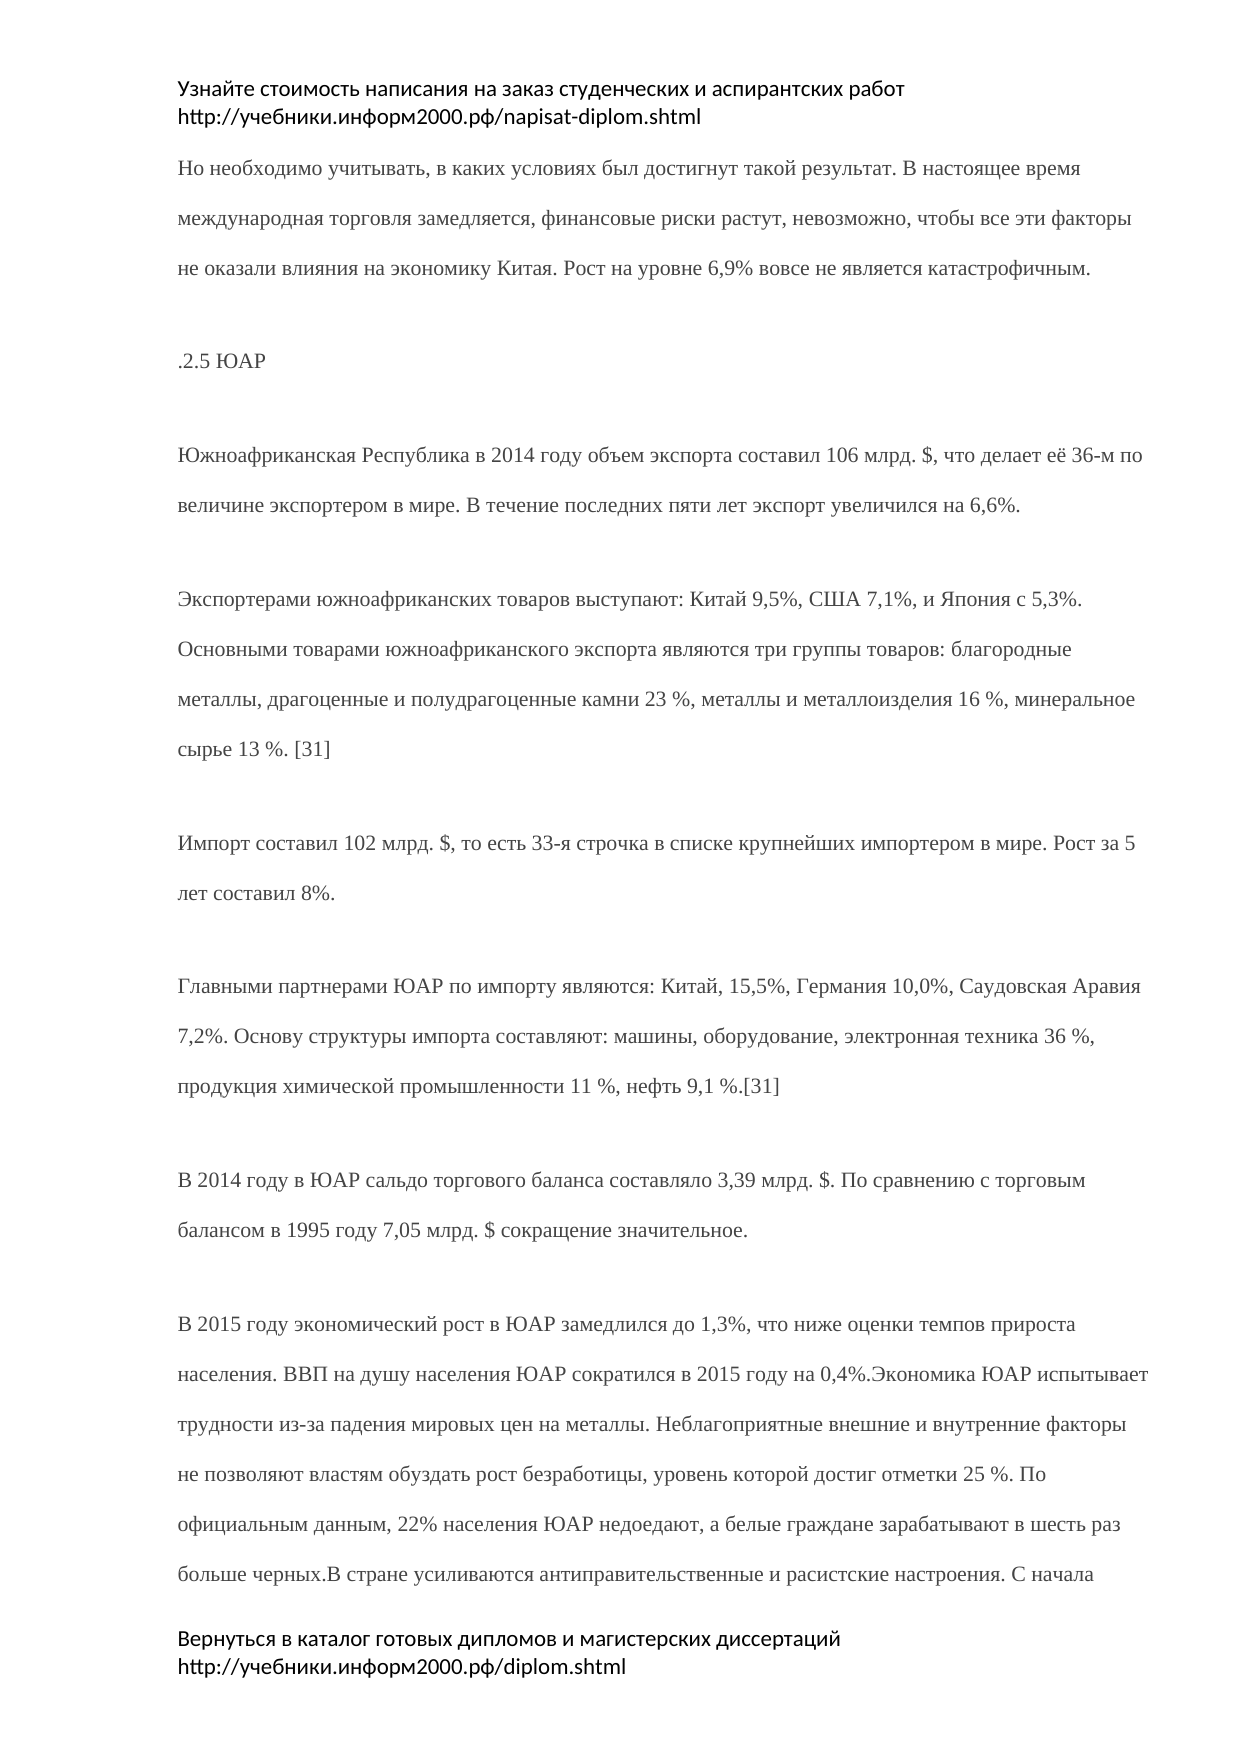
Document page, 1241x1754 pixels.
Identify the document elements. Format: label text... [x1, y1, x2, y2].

text Главными партнерами ЮАР по импорту являются: Китай, 15,5%, Германия 10,0%, Саудовская Аравия 7,2%. Основу структуры импорта составляют: машины, оборудование, электронная техника 36 %, продукция химической промышленности 11 %, нефть 9,1 %.[31] [177, 948, 1152, 1098]
text Экспортерами южноафриканских товаров выступают: Китай 9,5%, США 7,1%, и Япония с 5,3%. Основными товарами южноафриканского экспорта являются три группы товаров: благородные металлы, драгоценные и полудрагоценные камни 23 %, металлы и металлоизделия 16 %, минеральное сырье 13 %. [31] [177, 561, 1152, 761]
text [177, 1286, 1152, 1586]
text .2.5 ЮАР [177, 323, 1152, 373]
text В 2014 году в ЮАР сальдо торгового баланса составляло 3,39 млрд. $. По сравнению с торговым балансом в 1995 году 7,05 млрд. $ сокращение значительное. [177, 1142, 1152, 1242]
text Но необходимо учитывать, в каких условиях был достигнут такой результат. В настоящее время международная торговля замедляется, финансовые риски растут, невозможно, чтобы все эти факторы не оказали влияния на экономику Китая. Рост на уровне 6,9% вовсе не является катастрофичным. [177, 130, 1152, 280]
text Южноафриканская Республика в 2014 году объем экспорта составил 106 млрд. $, что делает её 36-м по величине экспортером в мире. В течение последних пяти лет экспорт увеличился на 6,6%. [177, 417, 1152, 517]
text Импорт составил 102 млрд. $, то есть 33-я строчка в списке крупнейших импортером в мире. Рост за 5 лет составил 8%. [177, 805, 1152, 905]
